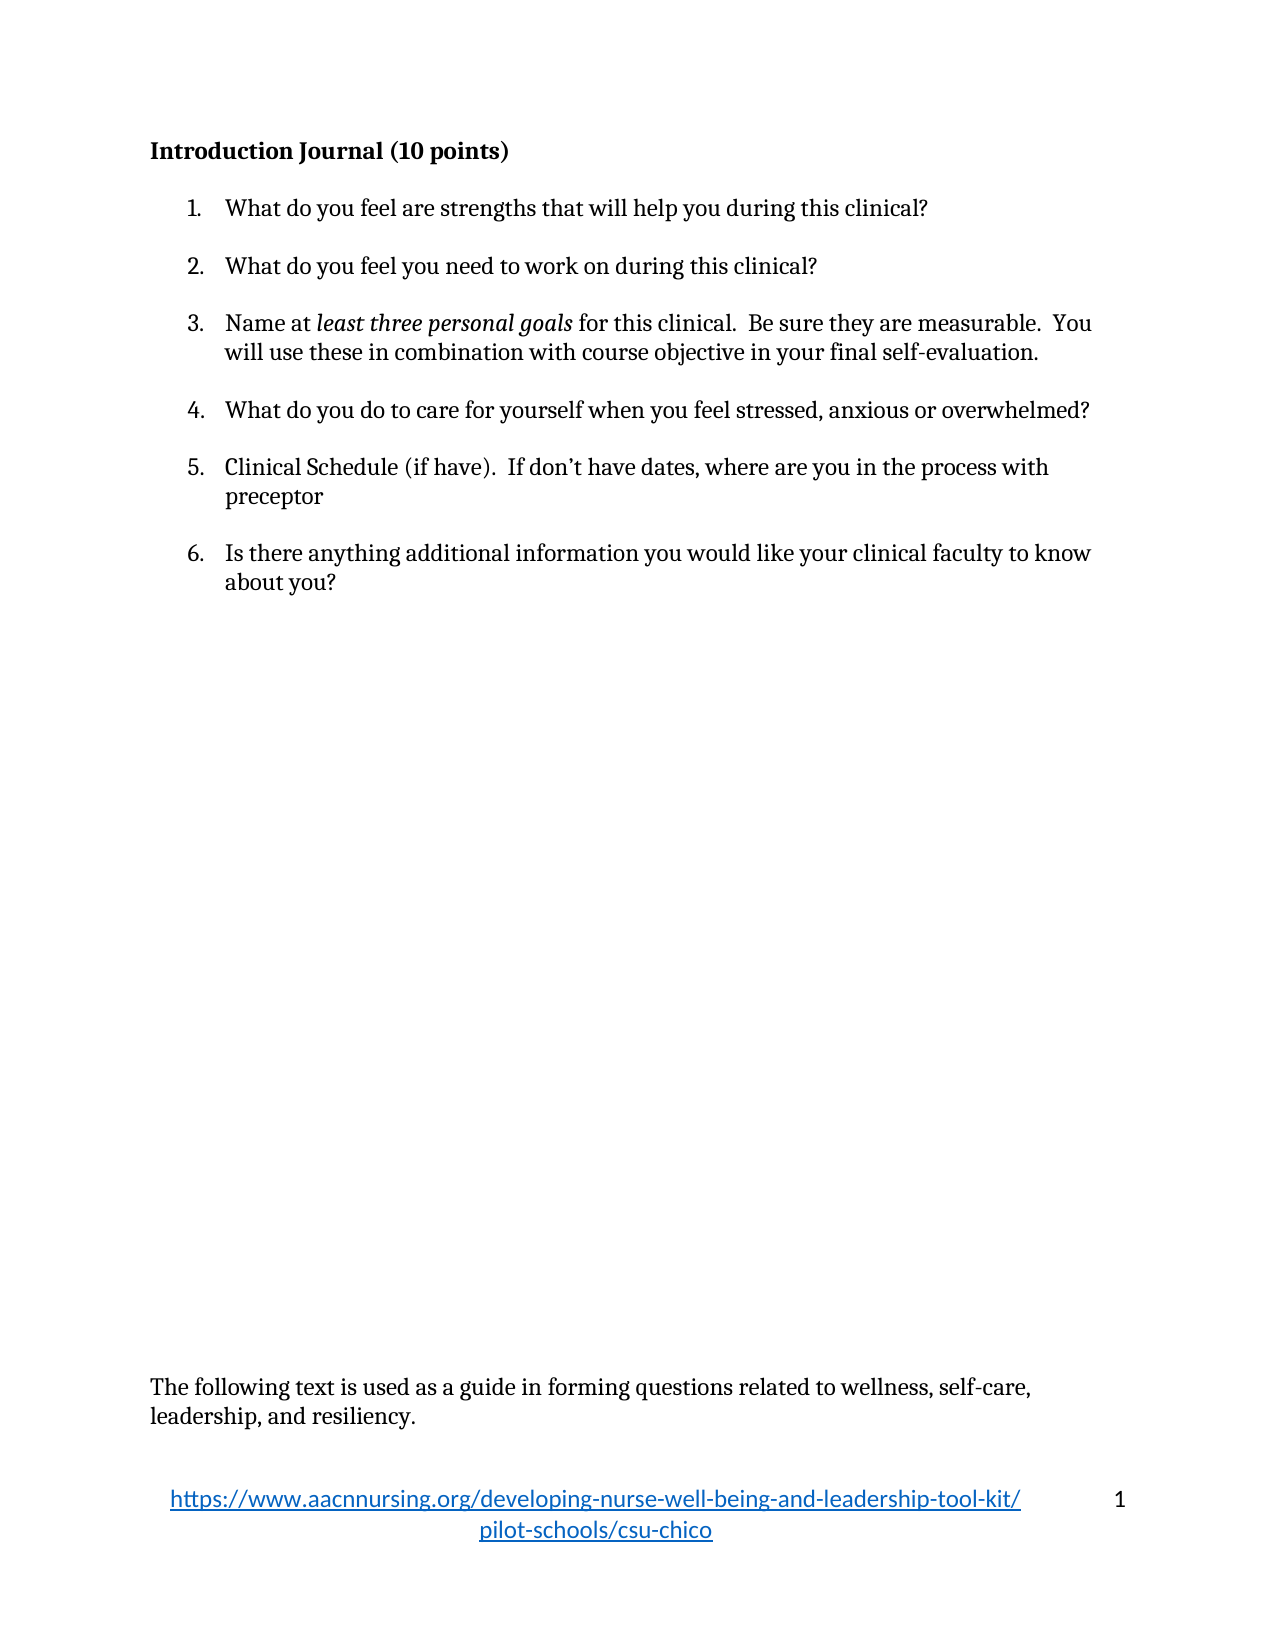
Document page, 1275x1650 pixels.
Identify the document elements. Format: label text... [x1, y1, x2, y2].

list Name at least three personal goals for this clinical. Be sure they are measurable. You will use these in combination with course objective in your final self-evaluation. [187, 309, 1125, 367]
list Clinical Schedule (if have). If don’t have dates, where are you in the process with preceptor [187, 453, 1125, 511]
text The following text is used as a guide in forming questions related to wellness, self-care, leadership, and resiliency. [150, 1373, 1125, 1431]
list Is there anything additional information you would like your clinical faculty to know about you? [187, 539, 1125, 597]
list What do you feel you need to work on during this clinical? [187, 252, 1125, 281]
list What do you do to care for yourself when you feel stressed, anxious or overwhelmed? [187, 396, 1125, 424]
list What do you feel are strengths that will help you during this clinical? [187, 194, 1125, 223]
text Introduction Journal (10 points) [150, 137, 1125, 166]
